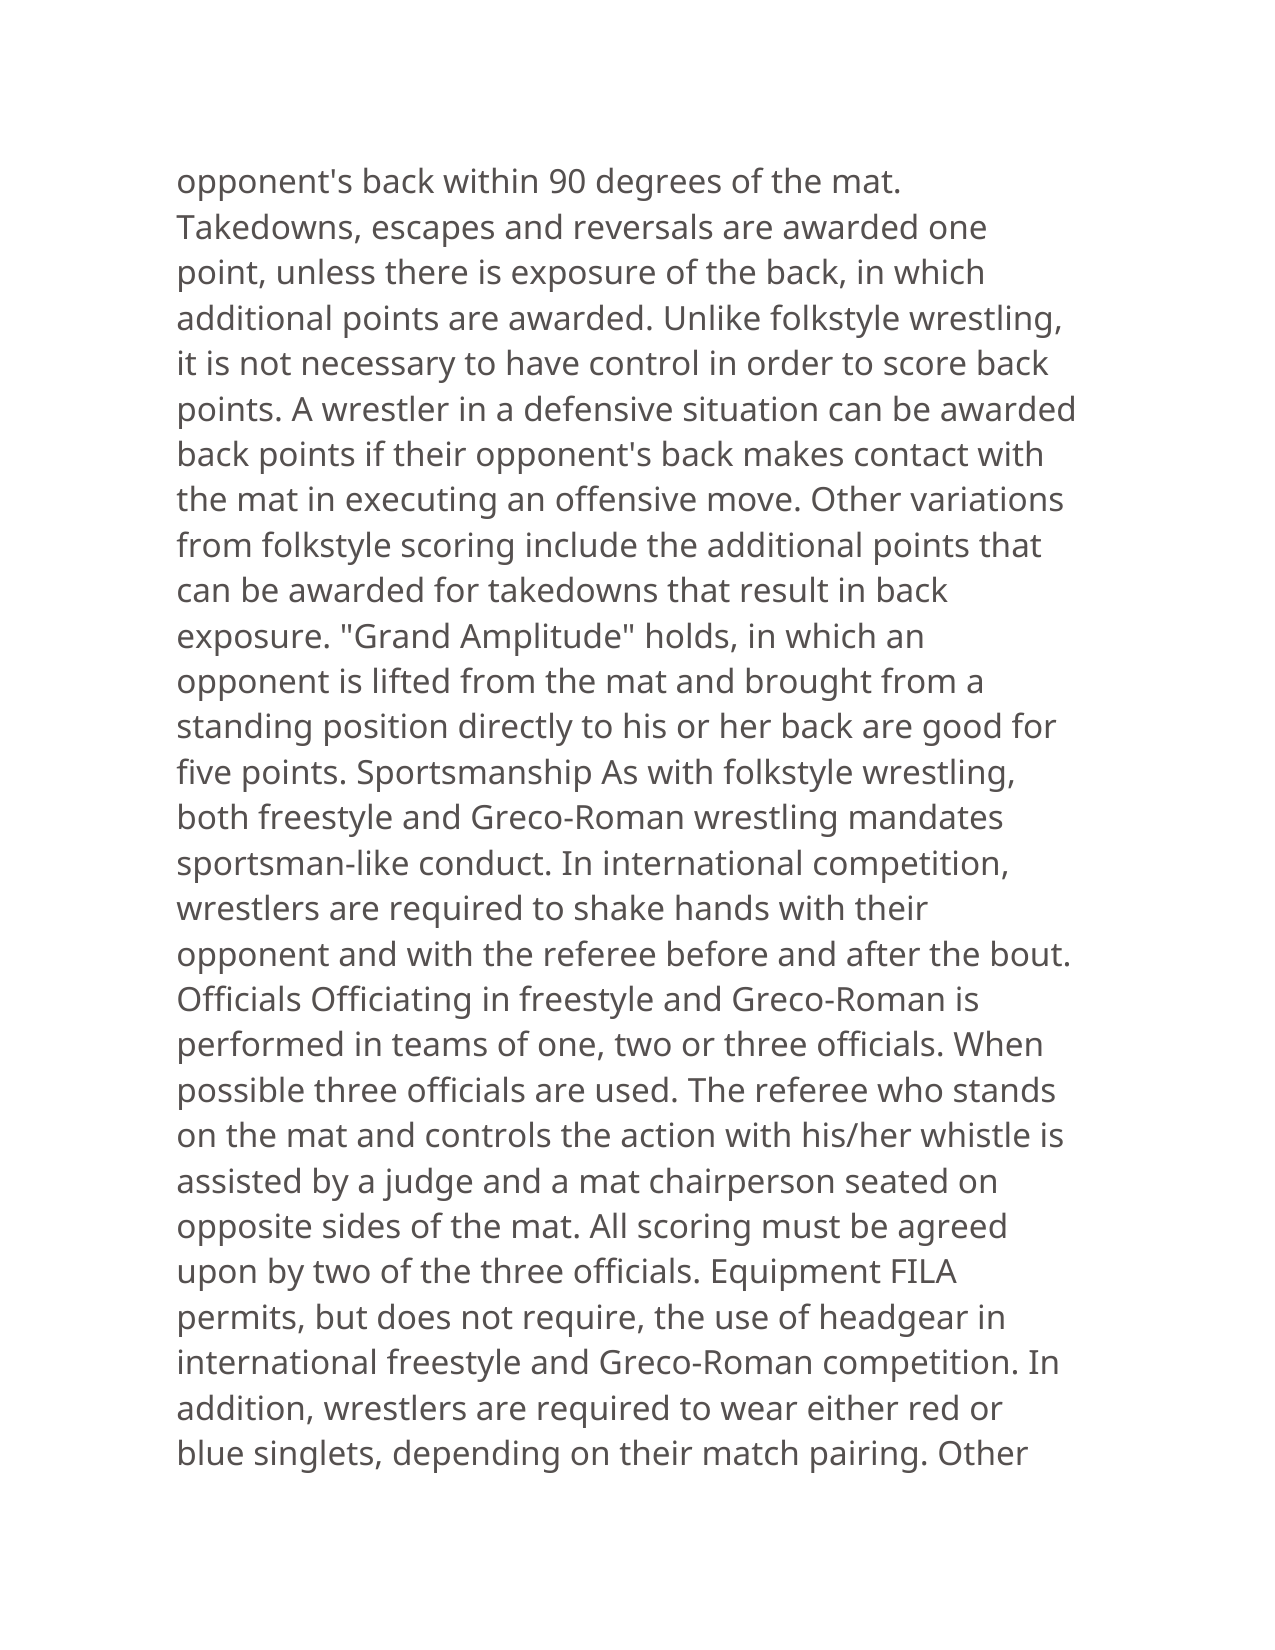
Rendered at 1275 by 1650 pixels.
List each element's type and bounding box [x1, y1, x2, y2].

table_header [176, 150, 1087, 1475]
